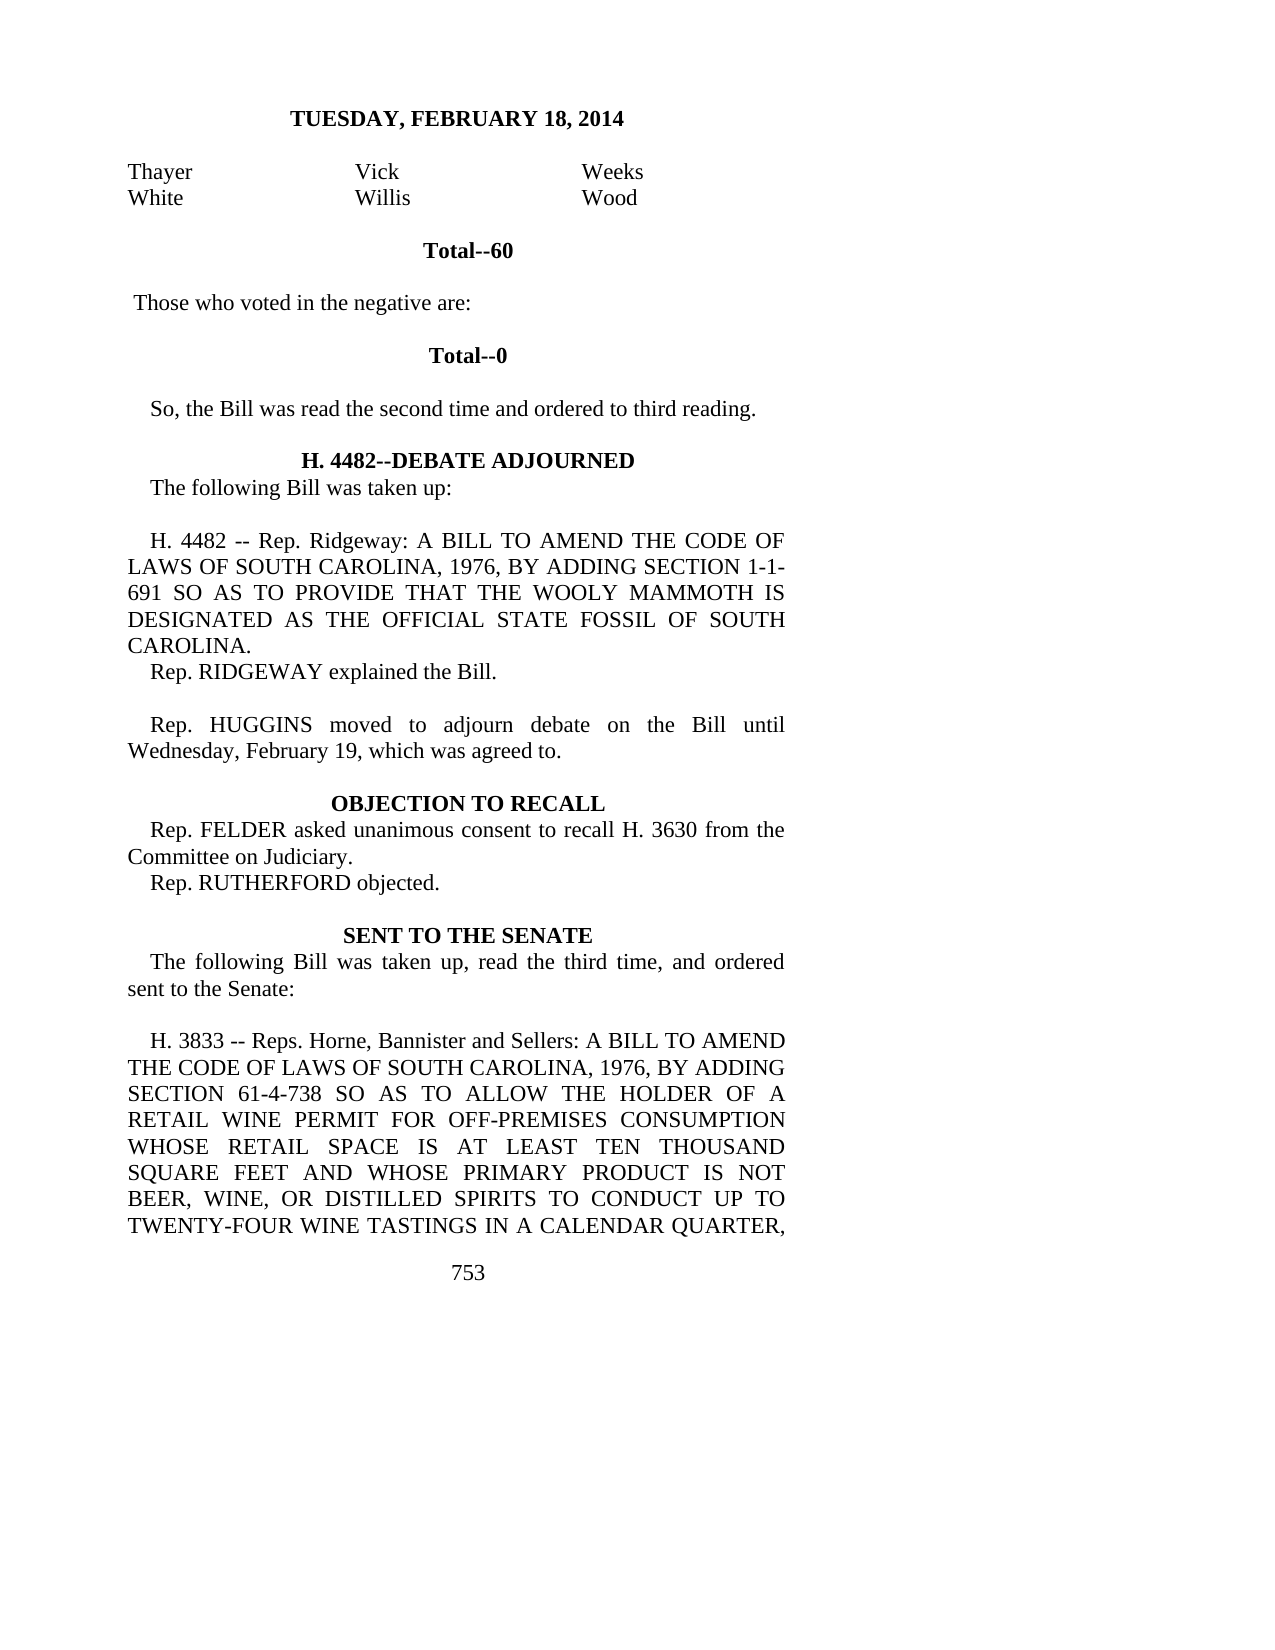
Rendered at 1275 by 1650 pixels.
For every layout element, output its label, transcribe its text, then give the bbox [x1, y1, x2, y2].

table_cell Weeks [570, 158, 797, 184]
text Total--60 [127, 237, 786, 263]
text OBJECTION TO RECALL [127, 790, 786, 817]
text Rep. HUGGINS moved to adjourn debate on the Bill until Wednesday, February 19, which was agreed to. [127, 711, 786, 764]
text Those who voted in the negative are: [127, 289, 786, 316]
text The following Bill was taken up: [127, 474, 786, 500]
text Rep. RUTHERFORD objected. [127, 869, 786, 896]
table_cell Thayer [116, 158, 343, 184]
text Rep. RIDGEWAY explained the Bill. [127, 658, 786, 685]
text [127, 1027, 786, 1238]
text Rep. FELDER asked unanimous consent to recall H. 3630 from the Committee on Judiciary. [127, 817, 786, 869]
text So, the Bill was read the second time and ordered to third reading. [127, 395, 786, 421]
table_cell Wood [570, 184, 797, 210]
text SENT TO THE SENATE [127, 922, 786, 948]
text The following Bill was taken up, read the third time, and ordered sent to the Senate: [127, 948, 786, 1001]
text Total--0 [127, 342, 786, 368]
table_cell Willis [343, 184, 570, 210]
table_cell White [116, 184, 343, 210]
text H. 4482 -- Rep. Ridgeway: A BILL TO AMEND THE CODE OF LAWS OF SOUTH CAROLINA, 1976, BY ADDING SECTION 1-1-691 SO AS TO PROVIDE THAT THE WOOLY MAMMOTH IS DESIGNATED AS THE OFFICIAL STATE FOSSIL OF SOUTH CAROLINA. [127, 527, 786, 658]
table_cell Vick [343, 158, 570, 184]
text H. 4482--DEBATE ADJOURNED [127, 448, 786, 474]
